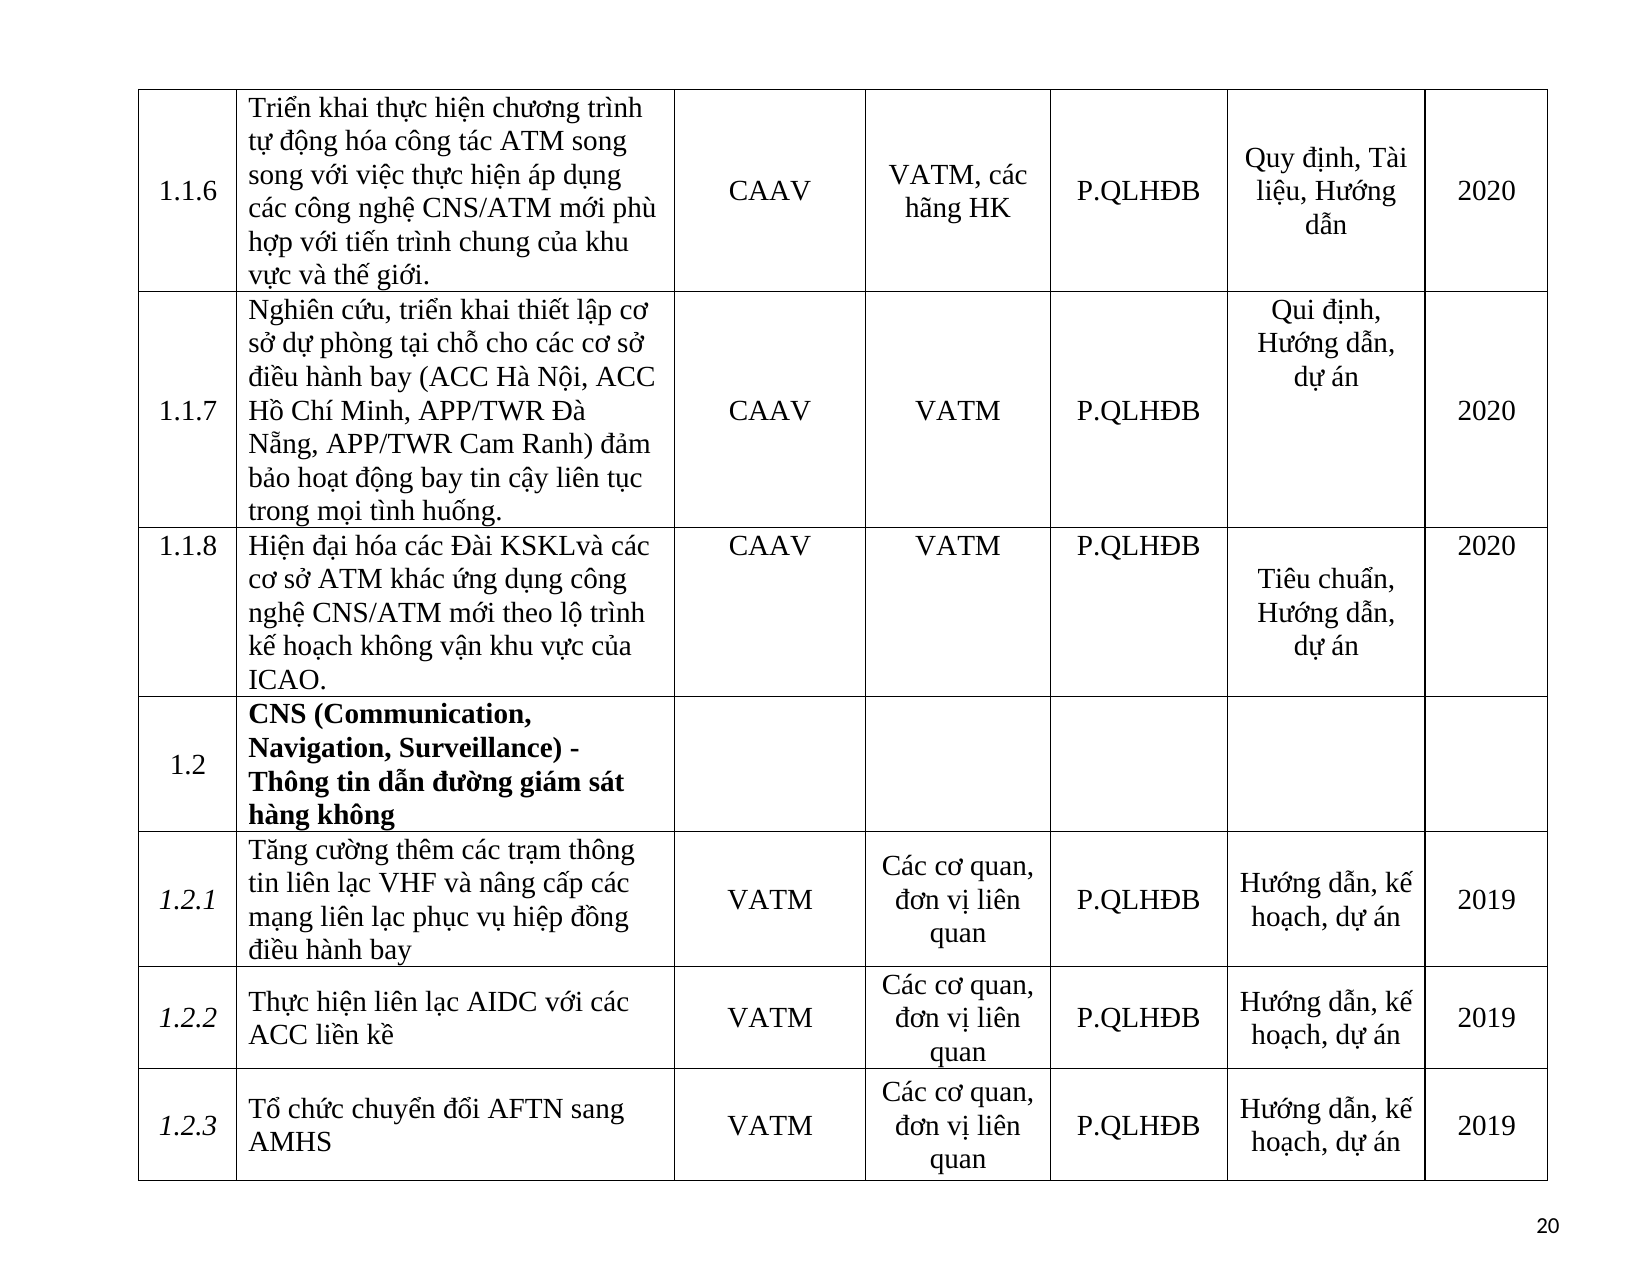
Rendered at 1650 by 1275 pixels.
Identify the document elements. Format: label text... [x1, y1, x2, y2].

table_cell 1.2.3 [139, 1069, 236, 1180]
table_cell Các cơ quan, đơn vị liên quan [866, 832, 1050, 966]
table_cell [1426, 697, 1547, 831]
table_cell CAAV [675, 292, 865, 527]
table_cell Thực hiện liên lạc AIDC với các ACC liền kề [237, 967, 674, 1068]
table_cell Triển khai thực hiện chương trình tự động hóa công tác ATM song song với việc thực hiện áp dụng các công nghệ CNS/ATM mới phù hợp với tiến trình chung của khu vực và thế giới. [237, 90, 674, 291]
table_cell Qui định, Hướng dẫn, dự án [1228, 292, 1424, 527]
table_cell Tăng cường thêm các trạm thông tin liên lạc VHF và nâng cấp các mạng liên lạc phục vụ hiệp đồng điều hành bay [237, 832, 674, 966]
table_cell Hiện đại hóa các Đài KSKLvà các cơ sở ATM khác ứng dụng công nghệ CNS/ATM mới theo lộ trình kế hoạch không vận khu vực của ICAO. [237, 528, 674, 696]
table_cell Tiêu chuẩn, Hướng dẫn, dự án [1228, 528, 1424, 696]
table_cell VATM [675, 1069, 865, 1180]
table_cell VATM [675, 967, 865, 1068]
table_cell Tổ chức chuyển đổi AFTN sang AMHS [237, 1069, 674, 1180]
table_cell Nghiên cứu, triển khai thiết lập cơ sở dự phòng tại chỗ cho các cơ sở điều hành bay (ACC Hà Nội, ACC Hồ Chí Minh, APP/TWR Đà Nẵng, APP/TWR Cam Ranh) đảm bảo hoạt động bay tin cậy liên tục trong mọi tình huống. [237, 292, 674, 527]
table_cell VATM [866, 528, 1050, 696]
table_cell 2020 [1426, 528, 1547, 696]
table_cell [675, 697, 865, 831]
table_cell P.QLHĐB [1051, 90, 1227, 291]
table_cell P.QLHĐB [1051, 967, 1227, 1068]
table_cell VATM [866, 292, 1050, 527]
table_cell Các cơ quan, đơn vị liên quan [866, 1069, 1050, 1180]
table_cell 1.1.8 [139, 528, 236, 696]
table_cell CAAV [675, 528, 865, 696]
table_cell 1.2.2 [139, 967, 236, 1068]
table_cell 1.2 [139, 697, 236, 831]
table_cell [1228, 90, 1424, 291]
table_cell 2020 [1426, 90, 1547, 291]
table_cell CAAV [675, 90, 865, 291]
table_cell 2019 [1426, 832, 1547, 966]
table_cell 2020 [1426, 292, 1547, 527]
table_cell Các cơ quan, đơn vị liên quan [866, 967, 1050, 1068]
table_cell Hướng dẫn, kế hoạch, dự án [1228, 967, 1424, 1068]
table_cell CNS (Communication, Navigation, Surveillance) - Thông tin dẫn đường giám sát hàng không [237, 697, 674, 831]
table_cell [1228, 1069, 1424, 1180]
table_cell VATM, các hãng HK [866, 90, 1050, 291]
table_cell P.QLHĐB [1051, 292, 1227, 527]
table_cell 2019 [1426, 1069, 1547, 1180]
table_cell VATM [675, 832, 865, 966]
table_cell P.QLHĐB [1051, 1069, 1227, 1180]
table_cell 2019 [1426, 967, 1547, 1068]
table_cell 1.1.7 [139, 292, 236, 527]
table_cell P.QLHĐB [1051, 832, 1227, 966]
table_cell [1051, 697, 1227, 831]
table_cell [1228, 697, 1424, 831]
table_cell 1.2.1 [139, 832, 236, 966]
table_cell Hướng dẫn, kế hoạch, dự án [1228, 832, 1424, 966]
table_cell P.QLHĐB [1051, 528, 1227, 696]
table_cell 1.1.6 [139, 90, 236, 291]
table_cell [866, 697, 1050, 831]
